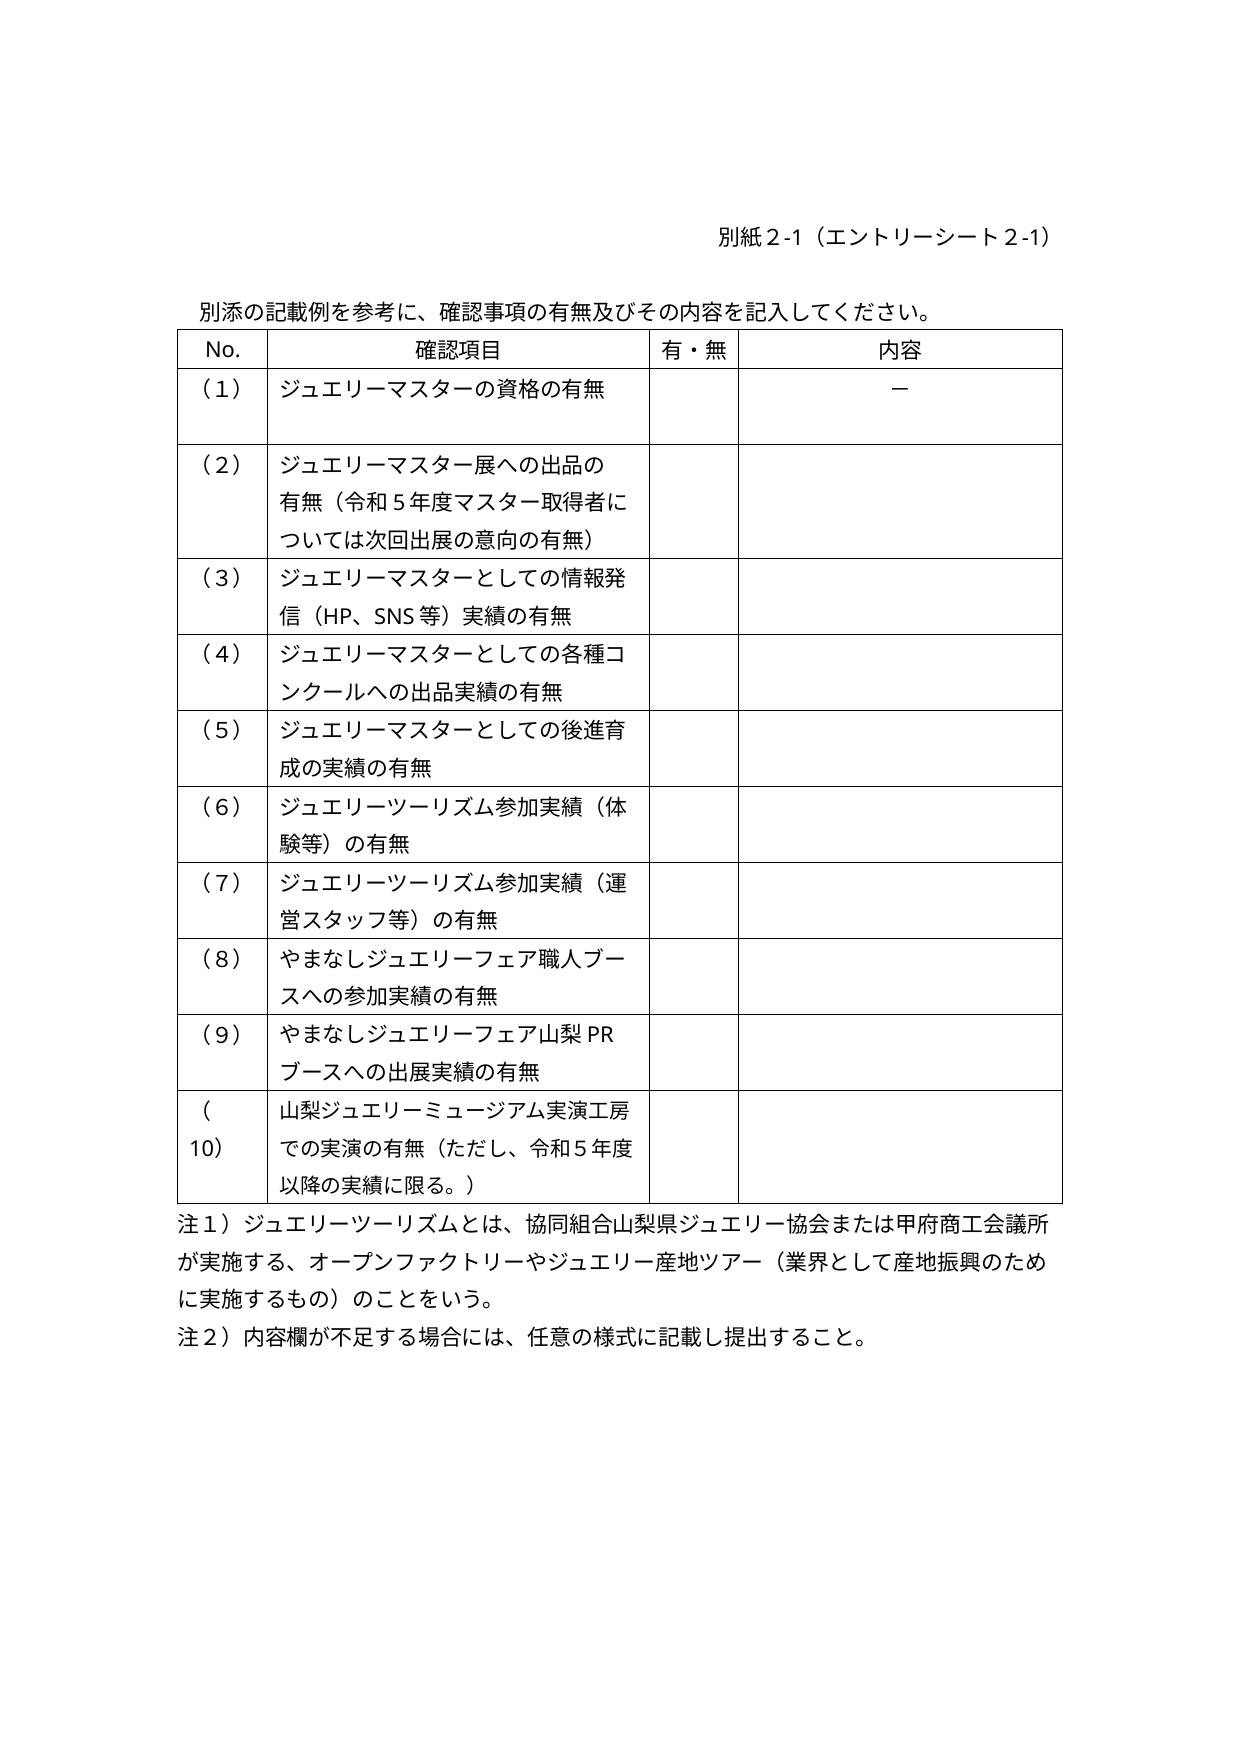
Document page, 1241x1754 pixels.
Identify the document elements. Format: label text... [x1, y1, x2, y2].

text 注１）ジュエリーツーリズムとは、協同組合山梨県ジュエリー協会または甲府商工会議所が実施する、オープンファクトリーやジュエリー産地ツアー（業界として産地振興のために実施するもの）のことをいう。 [177, 1204, 1063, 1317]
table_cell ジュエリーマスターとしての後進育成の実績の有無 [268, 711, 649, 786]
table_cell （５） [178, 711, 267, 786]
table_cell [650, 369, 738, 444]
text 注２）内容欄が不足する場合には、任意の様式に記載し提出すること。 [177, 1317, 1063, 1354]
table_cell （３） [178, 559, 267, 633]
table_cell [739, 787, 1062, 862]
text 別添の記載例を参考に、確認事項の有無及びその内容を記入してください。 [177, 292, 1063, 329]
table_cell ジュエリーマスター展への出品の 有無（令和5年度マスター取得者については次回出展の意向の有無） [268, 445, 649, 557]
table_cell （６） [178, 787, 267, 862]
table_cell [739, 1015, 1062, 1090]
table_cell （10） [178, 1091, 267, 1203]
table_cell [650, 1091, 738, 1203]
table_cell ジュエリーマスターの資格の有無 [268, 369, 649, 444]
table_cell （９） [178, 1015, 267, 1090]
table_cell ジュエリーツーリズム参加実績（運営スタッフ等）の有無 [268, 863, 649, 938]
table_cell [650, 635, 738, 709]
table_cell やまなしジュエリーフェア山梨PRブースへの出展実績の有無 [268, 1015, 649, 1090]
table_cell ジュエリーマスターとしての各種コンクールへの出品実績の有無 [268, 635, 649, 709]
table_cell [650, 939, 738, 1014]
table_cell [739, 863, 1062, 938]
table_header 内容 [739, 330, 1062, 368]
table_cell [739, 445, 1062, 557]
table_cell （１） [178, 369, 267, 444]
table_cell [739, 635, 1062, 709]
table_cell [650, 1015, 738, 1090]
table_cell [739, 1091, 1062, 1203]
table_header 有・無 [650, 330, 738, 368]
table_cell （４） [178, 635, 267, 709]
table_cell [650, 863, 738, 938]
table_cell （７） [178, 863, 267, 938]
table_header 確認項目 [268, 330, 649, 368]
table_header No. [178, 330, 267, 368]
table_cell （２） [178, 445, 267, 557]
table_cell [739, 711, 1062, 786]
table_cell （８） [178, 939, 267, 1014]
table_cell ジュエリーツーリズム参加実績（体験等）の有無 [268, 787, 649, 862]
table_cell [739, 939, 1062, 1014]
table_cell [650, 445, 738, 557]
table_cell [650, 711, 738, 786]
table_cell [739, 559, 1062, 633]
table_cell [650, 787, 738, 862]
table_cell － [739, 369, 1062, 444]
table_cell 山梨ジュエリーミュージアム実演工房での実演の有無（ただし、令和５年度以降の実績に限る。） [268, 1091, 649, 1203]
table_cell ジュエリーマスターとしての情報発信（HP、SNS等）実績の有無 [268, 559, 649, 633]
text 別紙２-1（エントリーシート２-1） [177, 217, 1063, 254]
table_cell [650, 559, 738, 633]
table_cell やまなしジュエリーフェア職人ブースへの参加実績の有無 [268, 939, 649, 1014]
